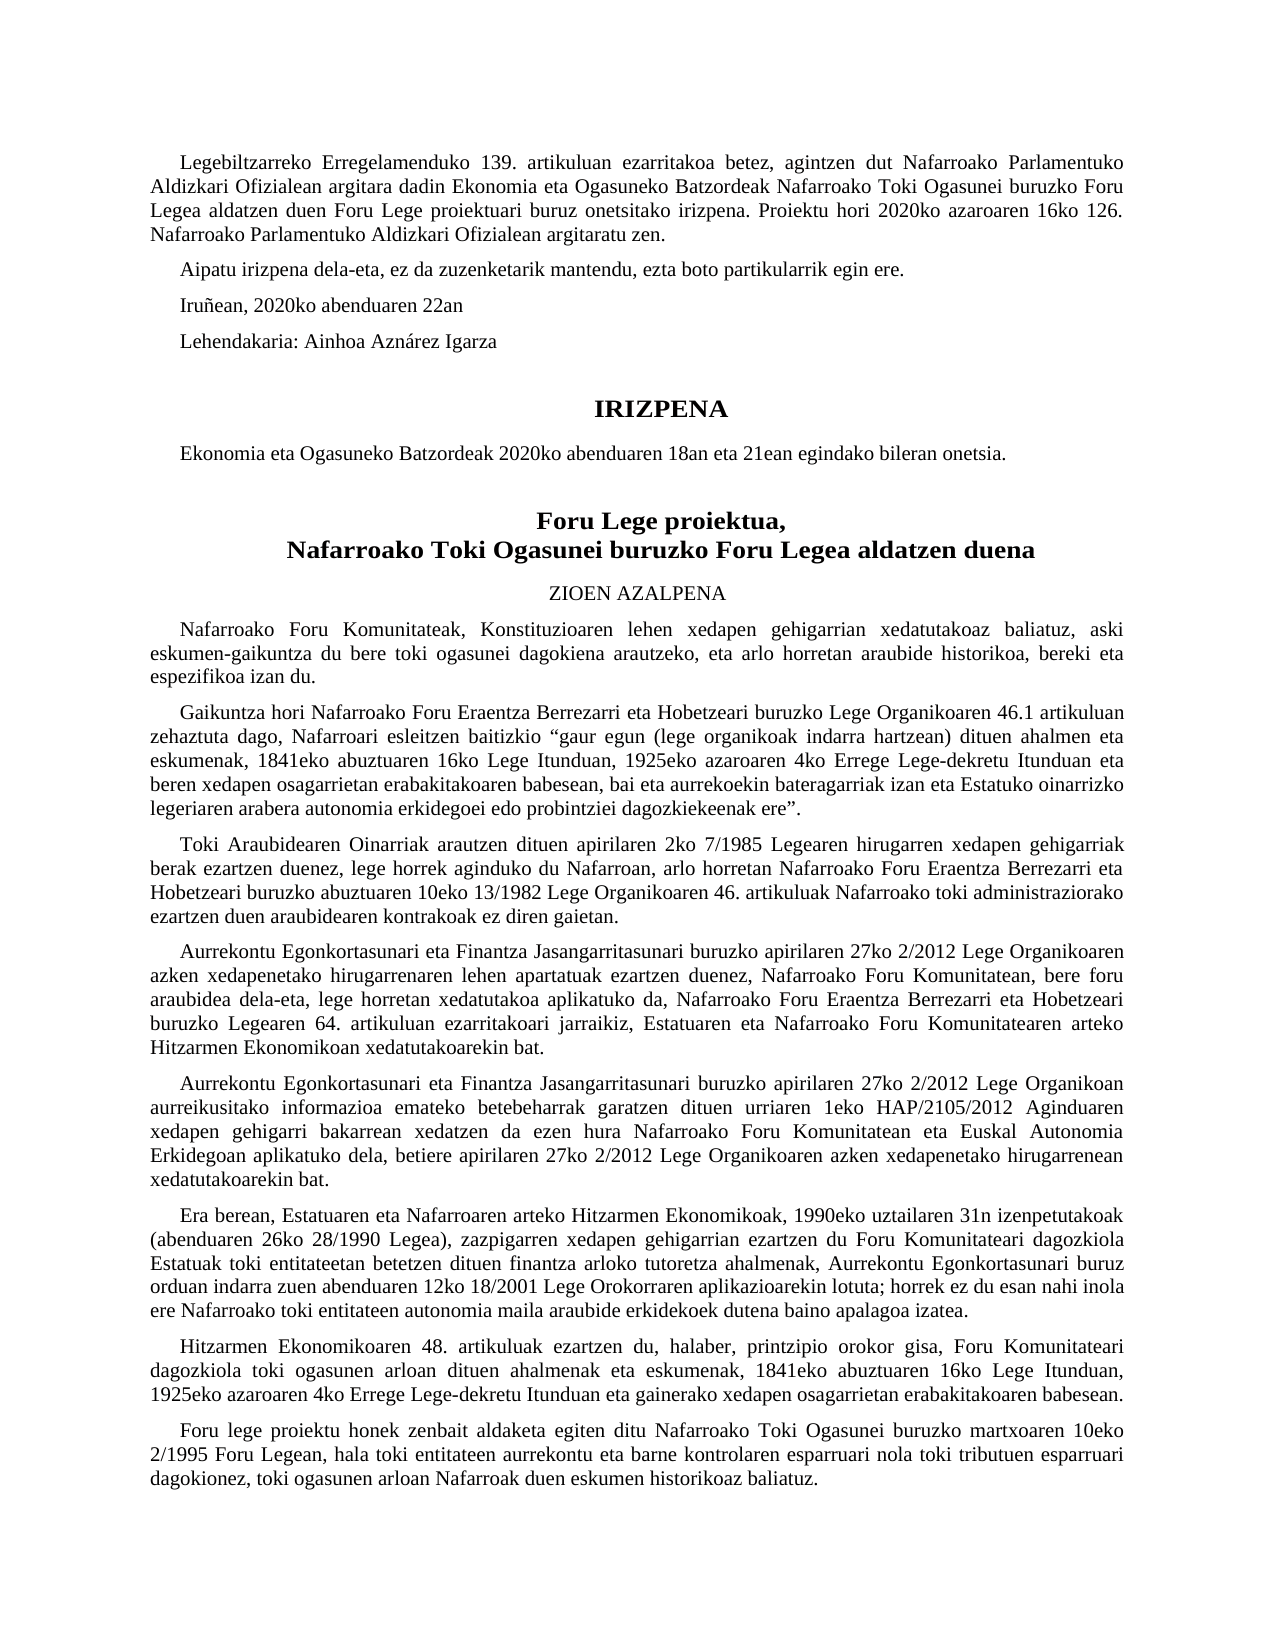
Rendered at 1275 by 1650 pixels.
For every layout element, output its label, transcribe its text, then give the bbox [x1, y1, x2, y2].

text Lehendakaria: Ainhoa Aznárez Igarza [150, 329, 1125, 353]
text ZIOEN AZALPENA [150, 581, 1125, 605]
text Nafarroako Foru Komunitateak, Konstituzioaren lehen xedapen gehigarrian xedatutakoaz baliatuz, aski eskumen-gaikuntza du bere toki ogasunei dagokiena arautzeko, eta arlo horretan araubide historikoa, bereki eta espezifikoa izan du. [150, 617, 1125, 689]
text Foru lege proiektu honek zenbait aldaketa egiten ditu Nafarroako Toki Ogasunei buruzko martxoaren 10eko 2/1995 Foru Legean, hala toki entitateen aurrekontu eta barne kontrolaren esparruari nola toki tributuen esparruari dagokionez, toki ogasunen arloan Nafarroak duen eskumen historikoaz baliatuz. [150, 1418, 1125, 1490]
text Aipatu irizpena dela-eta, ez da zuzenketarik mantendu, ezta boto partikularrik egin ere. [150, 258, 1125, 282]
text Ekonomia eta Ogasuneko Batzordeak 2020ko abenduaren 18an eta 21ean egindako bileran onetsia. [150, 441, 1125, 465]
text Iruñean, 2020ko abenduaren 22an [150, 293, 1125, 317]
text Toki Araubidearen Oinarriak arautzen dituen apirilaren 2ko 7/1985 Legearen hirugarren xedapen gehigarriak berak ezartzen duenez, lege horrek aginduko du Nafarroan, arlo horretan Nafarroako Foru Eraentza Berrezarri eta Hobetzeari buruzko abuztuaren 10eko 13/1982 Lege Organikoaren 46. artikuluak Nafarroako toki administraziorako ezartzen duen araubidearen kontrakoak ez diren gaietan. [150, 832, 1125, 928]
text Aurrekontu Egonkortasunari eta Finantza Jasangarritasunari buruzko apirilaren 27ko 2/2012 Lege Organikoan aurreikusitako informazioa emateko betebeharrak garatzen dituen urriaren 1eko HAP/2105/2012 Aginduaren xedapen gehigarri bakarrean xedatzen da ezen hura Nafarroako Foru Komunitatean eta Euskal Autonomia Erkidegoan aplikatuko dela, betiere apirilaren 27ko 2/2012 Lege Organikoaren azken xedapenetako hirugarrenean xedatutakoarekin bat. [150, 1071, 1125, 1191]
text IRIZPENA [197, 394, 1125, 423]
text Foru Lege proiektua, Nafarroako Toki Ogasunei buruzko Foru Legea aldatzen duena [197, 506, 1125, 563]
text Gaikuntza hori Nafarroako Foru Eraentza Berrezarri eta Hobetzeari buruzko Lege Organikoaren 46.1 artikuluan zehaztuta dago, Nafarroari esleitzen baitizkio “gaur egun (lege organikoak indarra hartzean) dituen ahalmen eta eskumenak, 1841eko abuztuaren 16ko Lege Itunduan, 1925eko azaroaren 4ko Errege Lege-dekretu Itunduan eta beren xedapen osagarrietan erabakitakoaren babesean, bai eta aurrekoekin bateragarriak izan eta Estatuko oinarrizko legeriaren arabera autonomia erkidegoei edo probintziei dagozkiekeenak ere”. [150, 701, 1125, 820]
text Aurrekontu Egonkortasunari eta Finantza Jasangarritasunari buruzko apirilaren 27ko 2/2012 Lege Organikoaren azken xedapenetako hirugarrenaren lehen apartatuak ezartzen duenez, Nafarroako Foru Komunitatean, bere foru araubidea dela-eta, lege horretan xedatutakoa aplikatuko da, Nafarroako Foru Eraentza Berrezarri eta Hobetzeari buruzko Legearen 64. artikuluan ezarritakoari jarraikiz, Estatuaren eta Nafarroako Foru Komunitatearen arteko Hitzarmen Ekonomikoan xedatutakoarekin bat. [150, 940, 1125, 1059]
text Era berean, Estatuaren eta Nafarroaren arteko Hitzarmen Ekonomikoak, 1990eko uztailaren 31n izenpetutakoak (abenduaren 26ko 28/1990 Legea), zazpigarren xedapen gehigarrian ezartzen du Foru Komunitateari dagozkiola Estatuak toki entitateetan betetzen dituen finantza arloko tutoretza ahalmenak, Aurrekontu Egonkortasunari buruz orduan indarra zuen abenduaren 12ko 18/2001 Lege Orokorraren aplikazioarekin lotuta; horrek ez du esan nahi inola ere Nafarroako toki entitateen autonomia maila araubide erkidekoek dutena baino apalagoa izatea. [150, 1203, 1125, 1323]
text Legebiltzarreko Erregelamenduko 139. artikuluan ezarritakoa betez, agintzen dut Nafarroako Parlamentuko Aldizkari Ofizialean argitara dadin Ekonomia eta Ogasuneko Batzordeak Nafarroako Toki Ogasunei buruzko Foru Legea aldatzen duen Foru Lege proiektuari buruz onetsitako irizpena. Proiektu hori 2020ko azaroaren 16ko 126. Nafarroako Parlamentuko Aldizkari Ofizialean argitaratu zen. [150, 150, 1125, 246]
text Hitzarmen Ekonomikoaren 48. artikuluak ezartzen du, halaber, printzipio orokor gisa, Foru Komunitateari dagozkiola toki ogasunen arloan dituen ahalmenak eta eskumenak, 1841eko abuztuaren 16ko Lege Itunduan, 1925eko azaroaren 4ko Errege Lege-dekretu Itunduan eta gainerako xedapen osagarrietan erabakitakoaren babesean. [150, 1334, 1125, 1406]
